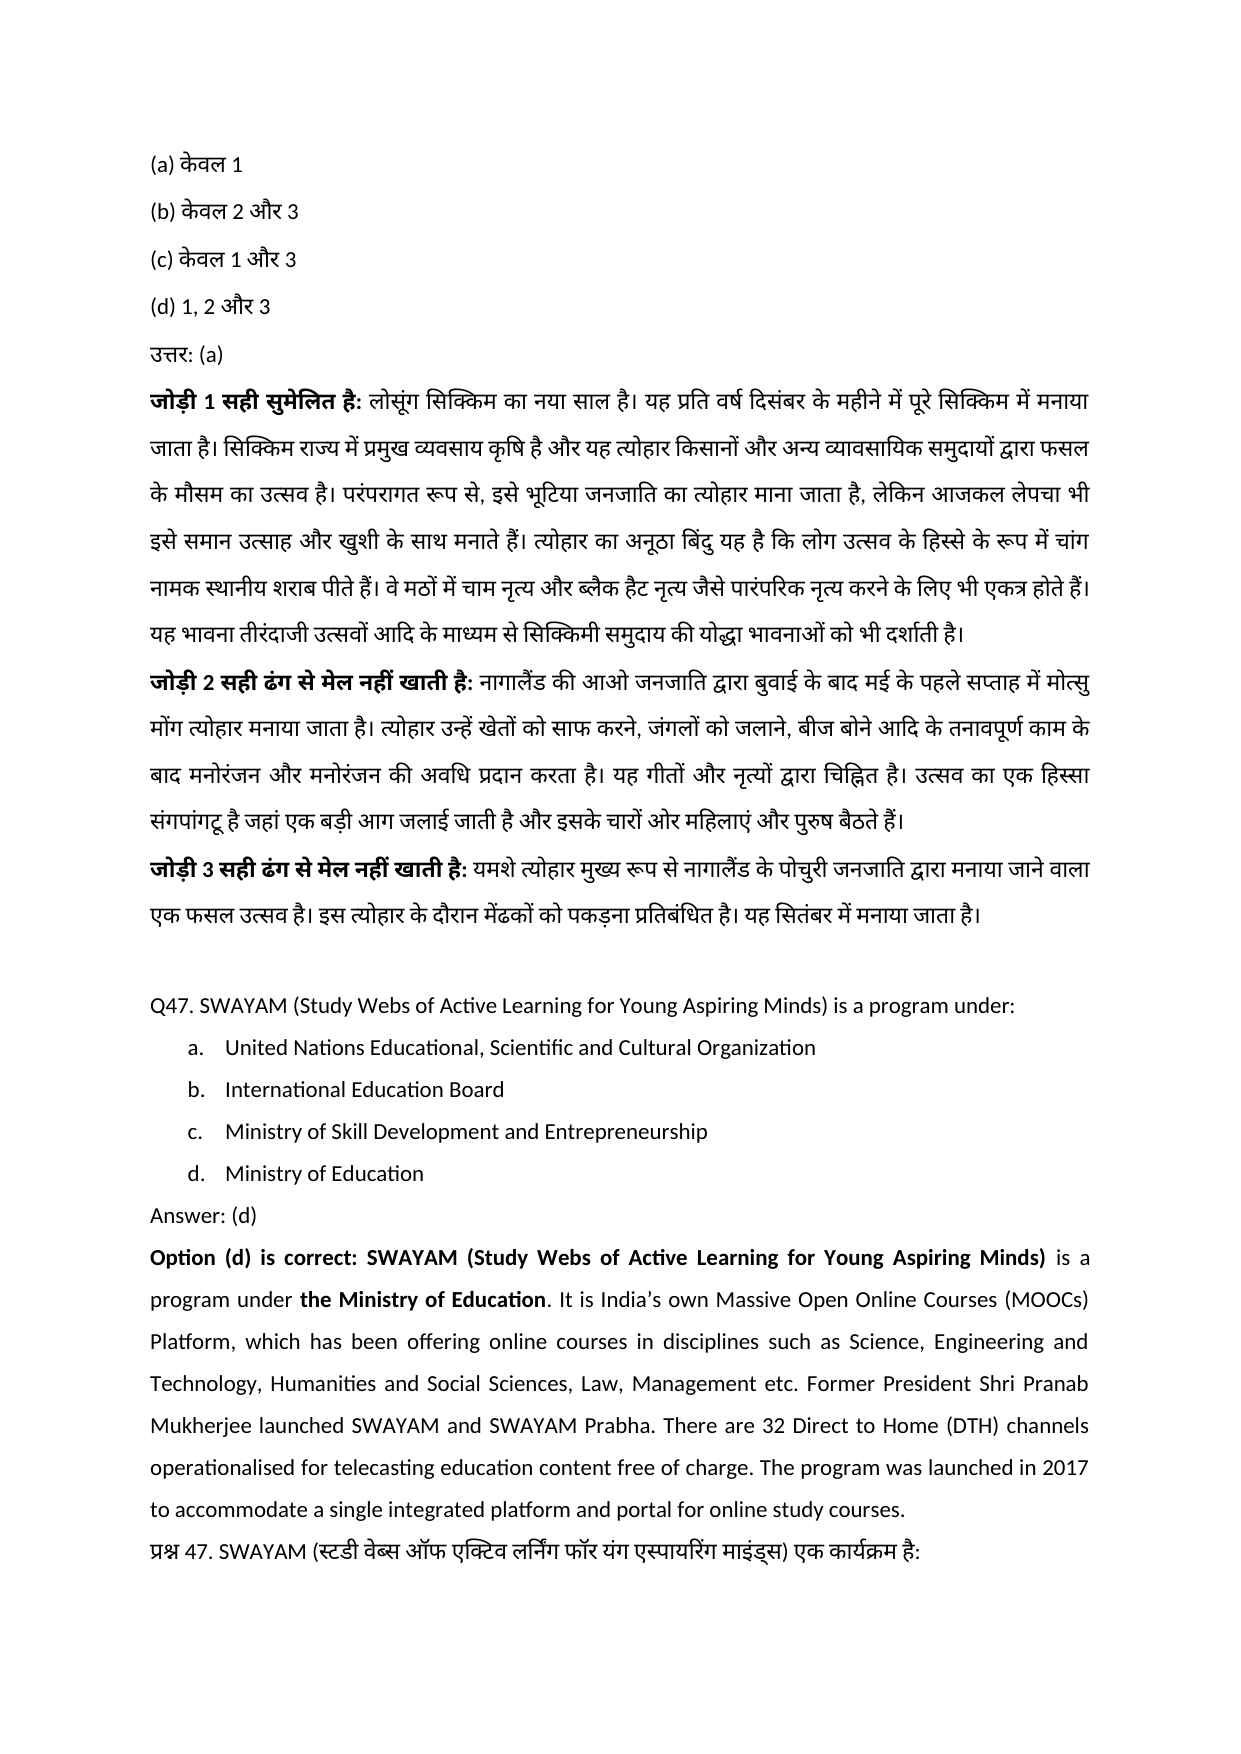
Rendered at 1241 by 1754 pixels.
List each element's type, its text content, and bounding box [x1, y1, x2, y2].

text (a) केवल 1 [150, 150, 1090, 182]
text उत्तर: (a) [150, 340, 1090, 372]
text Answer: (d) [150, 1201, 1090, 1229]
list United Nations Educational, Scientific and Cultural Organization [187, 1033, 1090, 1061]
list Ministry of Education [187, 1159, 1090, 1187]
text (c) केवल 1 और 3 [150, 245, 1090, 277]
text जोड़ी 3 सही ढंग से मेल नहीं खाती है: यमशे त्योहार मुख्य रूप से नागालैंड के पोचुरी जनजाति द्वारा मनाया जाने वाला एक फसल उत्सव है। इस त्योहार के दौरान मेंढकों को पकड़ना प्रतिबंधित है। यह सितंबर में मनाया जाता है। [150, 855, 1090, 933]
text (d) 1, 2 और 3 [150, 292, 1090, 324]
list International Education Board [187, 1075, 1090, 1103]
text (b) केवल 2 और 3 [150, 197, 1090, 229]
text Option (d) is correct: SWAYAM (Study Webs of Active Learning for Young Aspiring Minds) is a program under the Ministry of Education. It is India’s own Massive Open Online Courses (MOOCs) Platform, which has been offering online courses in disciplines such as Science, Engineering and Technology, Humanities and Social Sciences, Law, Management etc. Former President Shri Pranab Mukherjee launched SWAYAM and SWAYAM Prabha. There are 32 Direct to Home (DTH) channels operationalised for telecasting education content free of charge. The program was launched in 2017 to accommodate a single integrated platform and portal for online study courses. [150, 1243, 1090, 1523]
text जोड़ी 1 सही सुमेलित है: लोसूंग सिक्किम का नया साल है। यह प्रति वर्ष दिसंबर के महीने में पूरे सिक्किम में मनाया जाता है। सिक्किम राज्य में प्रमुख व्यवसाय कृषि है और यह त्योहार किसानों और अन्य व्यावसायिक समुदायों द्वारा फसल के मौसम का उत्सव है। परंपरागत रूप से, इसे भूटिया जनजाति का त्योहार माना जाता है, लेकिन आजकल लेपचा भी इसे समान उत्साह और खुशी के साथ मनाते हैं। त्योहार का अनूठा बिंदु यह है कि लोग उत्सव के हिस्से के रूप में चांग नामक स्थानीय शराब पीते हैं। वे मठों में चाम नृत्य और ब्लैक हैट नृत्य जैसे पारंपरिक नृत्य करने के लिए भी एकत्र होते हैं। यह भावना तीरंदाजी उत्सवों आदि के माध्यम से सिक्किमी समुदाय की योद्धा भावनाओं को भी दर्शाती है। [150, 387, 1090, 652]
list Ministry of Skill Development and Entrepreneurship [187, 1117, 1090, 1145]
text जोड़ी 2 सही ढंग से मेल नहीं खाती है: नागालैंड की आओ जनजाति द्वारा बुवाई के बाद मई के पहले सप्ताह में मोत्सु मोंग त्योहार मनाया जाता है। त्योहार उन्हें खेतों को साफ करने, जंगलों को जलाने, बीज बोने आदि के तनावपूर्ण काम के बाद मनोरंजन और मनोरंजन की अवधि प्रदान करता है। यह गीतों और नृत्यों द्वारा चिह्नित है। उत्सव का एक हिस्सा संगपांगटू है जहां एक बड़ी आग जलाई जाती है और इसके चारों ओर महिलाएं और पुरुष बैठते हैं। [150, 668, 1090, 839]
text Q47. SWAYAM (Study Webs of Active Learning for Young Aspiring Minds) is a program under: [150, 991, 1090, 1019]
text प्रश्न 47. SWAYAM (स्टडी वेब्स ऑफ एक्टिव लर्निंग फॉर यंग एस्पायरिंग माइंड्स) एक कार्यक्रम है: [150, 1537, 1090, 1568]
